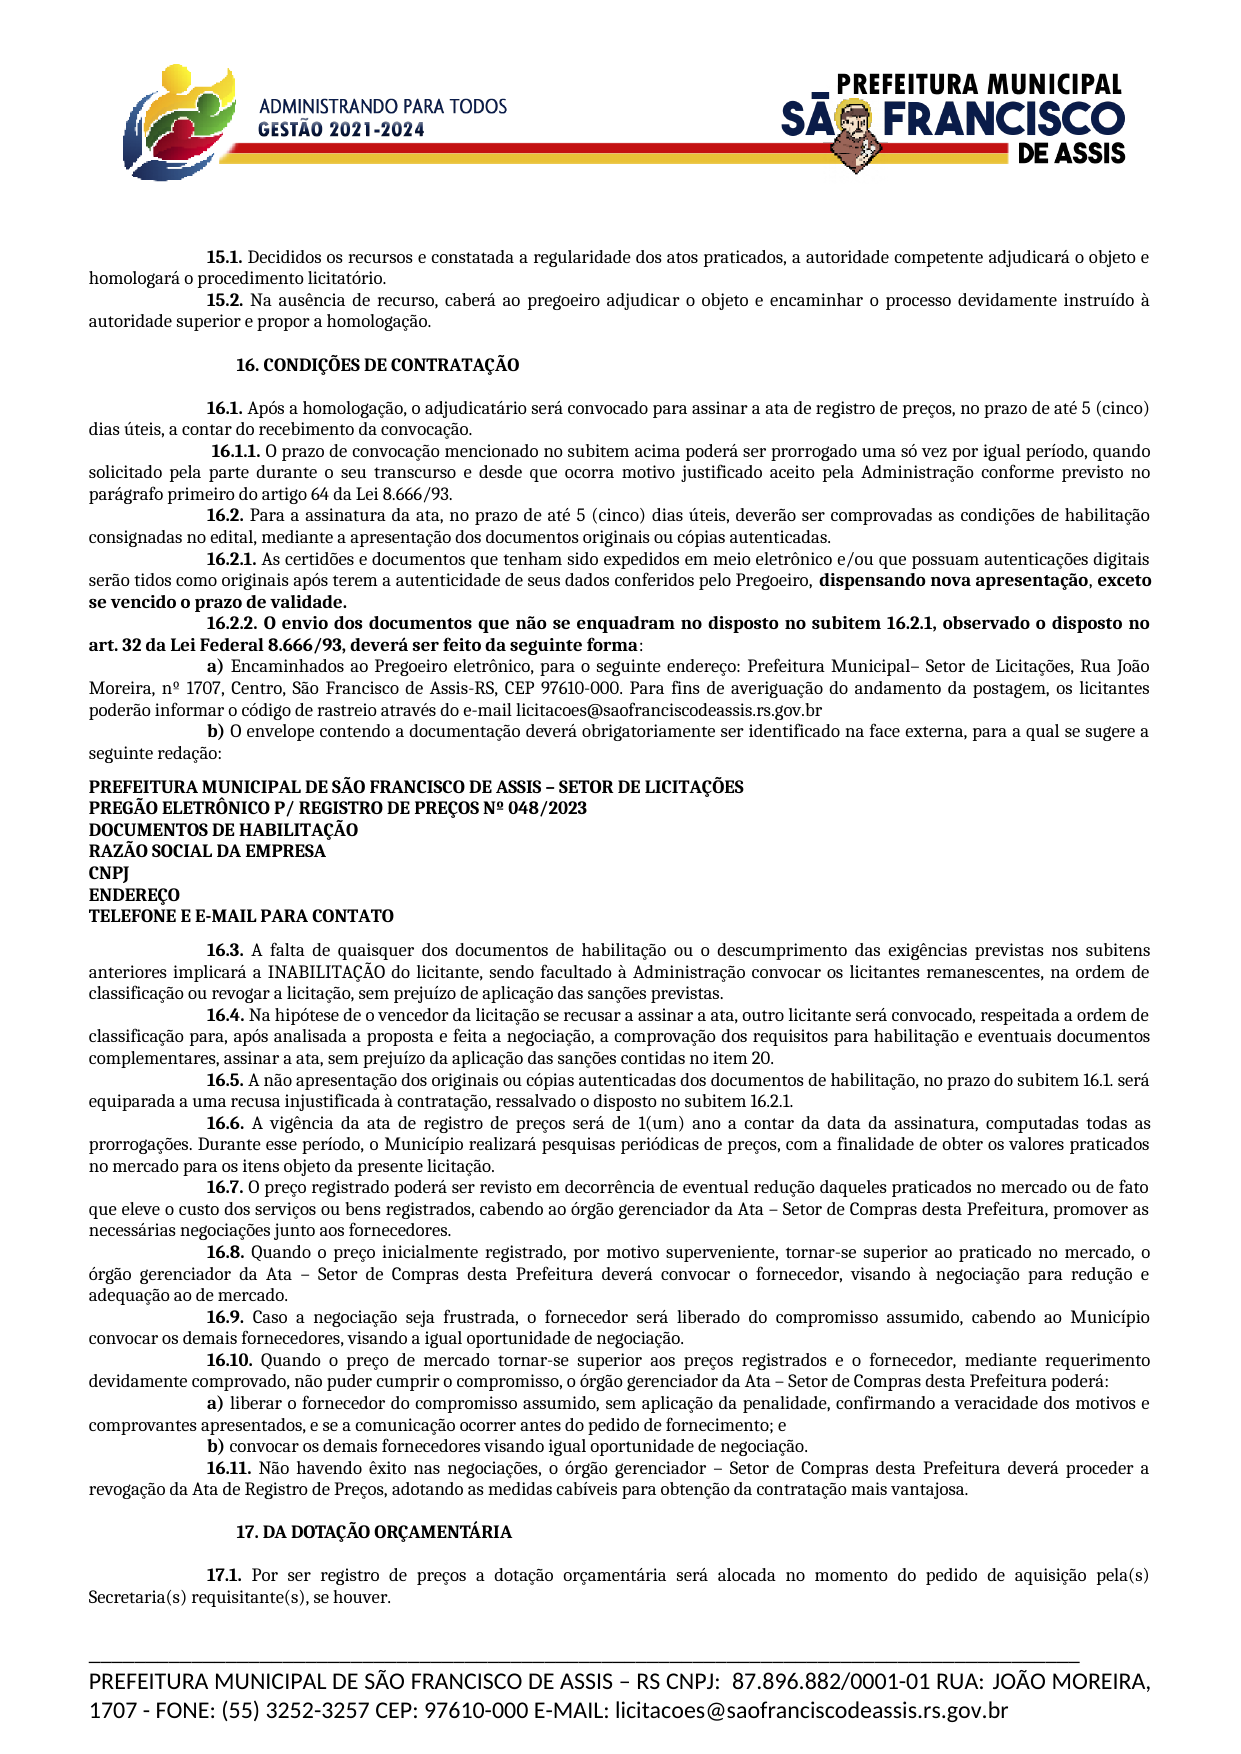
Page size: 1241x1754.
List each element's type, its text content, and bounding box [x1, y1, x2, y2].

text PREGÃO ELETRÔNICO P/ REGISTRO DE PREÇOS Nº 048/2023 [89, 798, 1152, 819]
text 16.4. Na hipótese de o vencedor da licitação se recusar a assinar a ata, outro licitante será convocado, respeitada a ordem de classificação para, após analisada a proposta e feita a negociação, a comprovação dos requisitos para habilitação e eventuais documentos complementares, assinar a ata, sem prejuízo da aplicação das sanções contidas no item 20. [89, 1004, 1152, 1069]
text DOCUMENTOS DE HABILITAÇÃO [89, 819, 1152, 841]
text TELEFONE E E-MAIL PARA CONTATO [89, 906, 1152, 927]
text ENDEREÇO [89, 884, 1152, 906]
text 17.1. Por ser registro de preços a dotação orçamentária será alocada no momento do pedido de aquisição pela(s) Secretaria(s) requisitante(s), se houver. [89, 1565, 1152, 1608]
text 16.11. Não havendo êxito nas negociações, o órgão gerenciador – Setor de Compras desta Prefeitura deverá proceder a revogação da Ata de Registro de Preços, adotando as medidas cabíveis para obtenção da contratação mais vantajosa. [89, 1457, 1152, 1500]
text b) convocar os demais fornecedores visando igual oportunidade de negociação. [89, 1436, 1152, 1457]
text 15.2. Na ausência de recurso, caberá ao pregoeiro adjudicar o objeto e encaminhar o processo devidamente instruído à autoridade superior e propor a homologação. [89, 289, 1152, 332]
text 17. DA DOTAÇÃO ORÇAMENTÁRIA [89, 1522, 1152, 1543]
text 16.8. Quando o preço inicialmente registrado, por motivo superveniente, tornar-se superior ao praticado no mercado, o órgão gerenciador da Ata – Setor de Compras desta Prefeitura deverá convocar o fornecedor, visando à negociação para redução e adequação ao de mercado. [89, 1242, 1152, 1306]
text 16.7. O preço registrado poderá ser revisto em decorrência de eventual redução daqueles praticados no mercado ou de fato que eleve o custo dos serviços ou bens registrados, cabendo ao órgão gerenciador da Ata – Setor de Compras desta Prefeitura, promover as necessárias negociações junto aos fornecedores. [89, 1177, 1152, 1242]
text 16.10. Quando o preço de mercado tornar-se superior aos preços registrados e o fornecedor, mediante requerimento devidamente comprovado, não puder cumprir o compromisso, o órgão gerenciador da Ata – Setor de Compras desta Prefeitura poderá: [89, 1349, 1152, 1392]
text 16.2.1. As certidões e documentos que tenham sido expedidos em meio eletrônico e/ou que possuam autenticações digitais serão tidos como originais após terem a autenticidade de seus dados conferidos pelo Pregoeiro, dispensando nova apresentação, exceto se vencido o prazo de validade. [89, 548, 1152, 613]
text 16.6. A vigência da ata de registro de preços será de 1(um) ano a contar da data da assinatura, computadas todas as prorrogações. Durante esse período, o Município realizará pesquisas periódicas de preços, com a finalidade de obter os valores praticados no mercado para os itens objeto da presente licitação. [89, 1112, 1152, 1177]
text PREFEITURA MUNICIPAL DE SÃO FRANCISCO DE ASSIS – SETOR DE LICITAÇÕES [89, 776, 1152, 798]
text 16.5. A não apresentação dos originais ou cópias autenticadas dos documentos de habilitação, no prazo do subitem 16.1. será equiparada a uma recusa injustificada à contratação, ressalvado o disposto no subitem 16.2.1. [89, 1069, 1152, 1112]
text RAZÃO SOCIAL DA EMPRESA [89, 841, 1152, 862]
text 16.1. Após a homologação, o adjudicatário será convocado para assinar a ata de registro de preços, no prazo de até 5 (cinco) dias úteis, a contar do recebimento da convocação. [89, 397, 1152, 440]
text 16.9. Caso a negociação seja frustrada, o fornecedor será liberado do compromisso assumido, cabendo ao Município convocar os demais fornecedores, visando a igual oportunidade de negociação. [89, 1306, 1152, 1349]
text 16.2.2. O envio dos documentos que não se enquadram no disposto no subitem 16.2.1, observado o disposto no art. 32 da Lei Federal 8.666/93, deverá ser feito da seguinte forma: [89, 613, 1152, 656]
text CNPJ [89, 862, 1152, 884]
text 16.1.1. O prazo de convocação mencionado no subitem acima poderá ser prorrogado uma só vez por igual período, quando solicitado pela parte durante o seu transcurso e desde que ocorra motivo justificado aceito pela Administração conforme previsto no parágrafo primeiro do artigo 64 da Lei 8.666/93. [89, 440, 1152, 505]
text a) liberar o fornecedor do compromisso assumido, sem aplicação da penalidade, confirmando a veracidade dos motivos e comprovantes apresentados, e se a comunicação ocorrer antes do pedido de fornecimento; e [89, 1392, 1152, 1436]
text 15.1. Decididos os recursos e constatada a regularidade dos atos praticados, a autoridade competente adjudicará o objeto e homologará o procedimento licitatório. [89, 246, 1152, 289]
text b) O envelope contendo a documentação deverá obrigatoriamente ser identificado na face externa, para a qual se sugere a seguinte redação: [89, 721, 1152, 764]
text 16. CONDIÇÕES DE CONTRATAÇÃO [89, 354, 1152, 376]
text a) Encaminhados ao Pregoeiro eletrônico, para o seguinte endereço: Prefeitura Municipal– Setor de Licitações, Rua João Moreira, nº 1707, Centro, São Francisco de Assis-RS, CEP 97610-000. Para fins de averiguação do andamento da postagem, os licitantes poderão informar o código de rastreio através do e-mail licitacoes@saofranciscodeassis.rs.gov.br [89, 656, 1152, 721]
text 16.2. Para a assinatura da ata, no prazo de até 5 (cinco) dias úteis, deverão ser comprovadas as condições de habilitação consignadas no edital, mediante a apresentação dos documentos originais ou cópias autenticadas. [89, 505, 1152, 548]
text 16.3. A falta de quaisquer dos documentos de habilitação ou o descumprimento das exigências previstas nos subitens anteriores implicará a INABILITAÇÃO do licitante, sendo facultado à Administração convocar os licitantes remanescentes, na ordem de classificação ou revogar a licitação, sem prejuízo de aplicação das sanções previstas. [89, 940, 1152, 1004]
picture [88, 29, 1169, 222]
